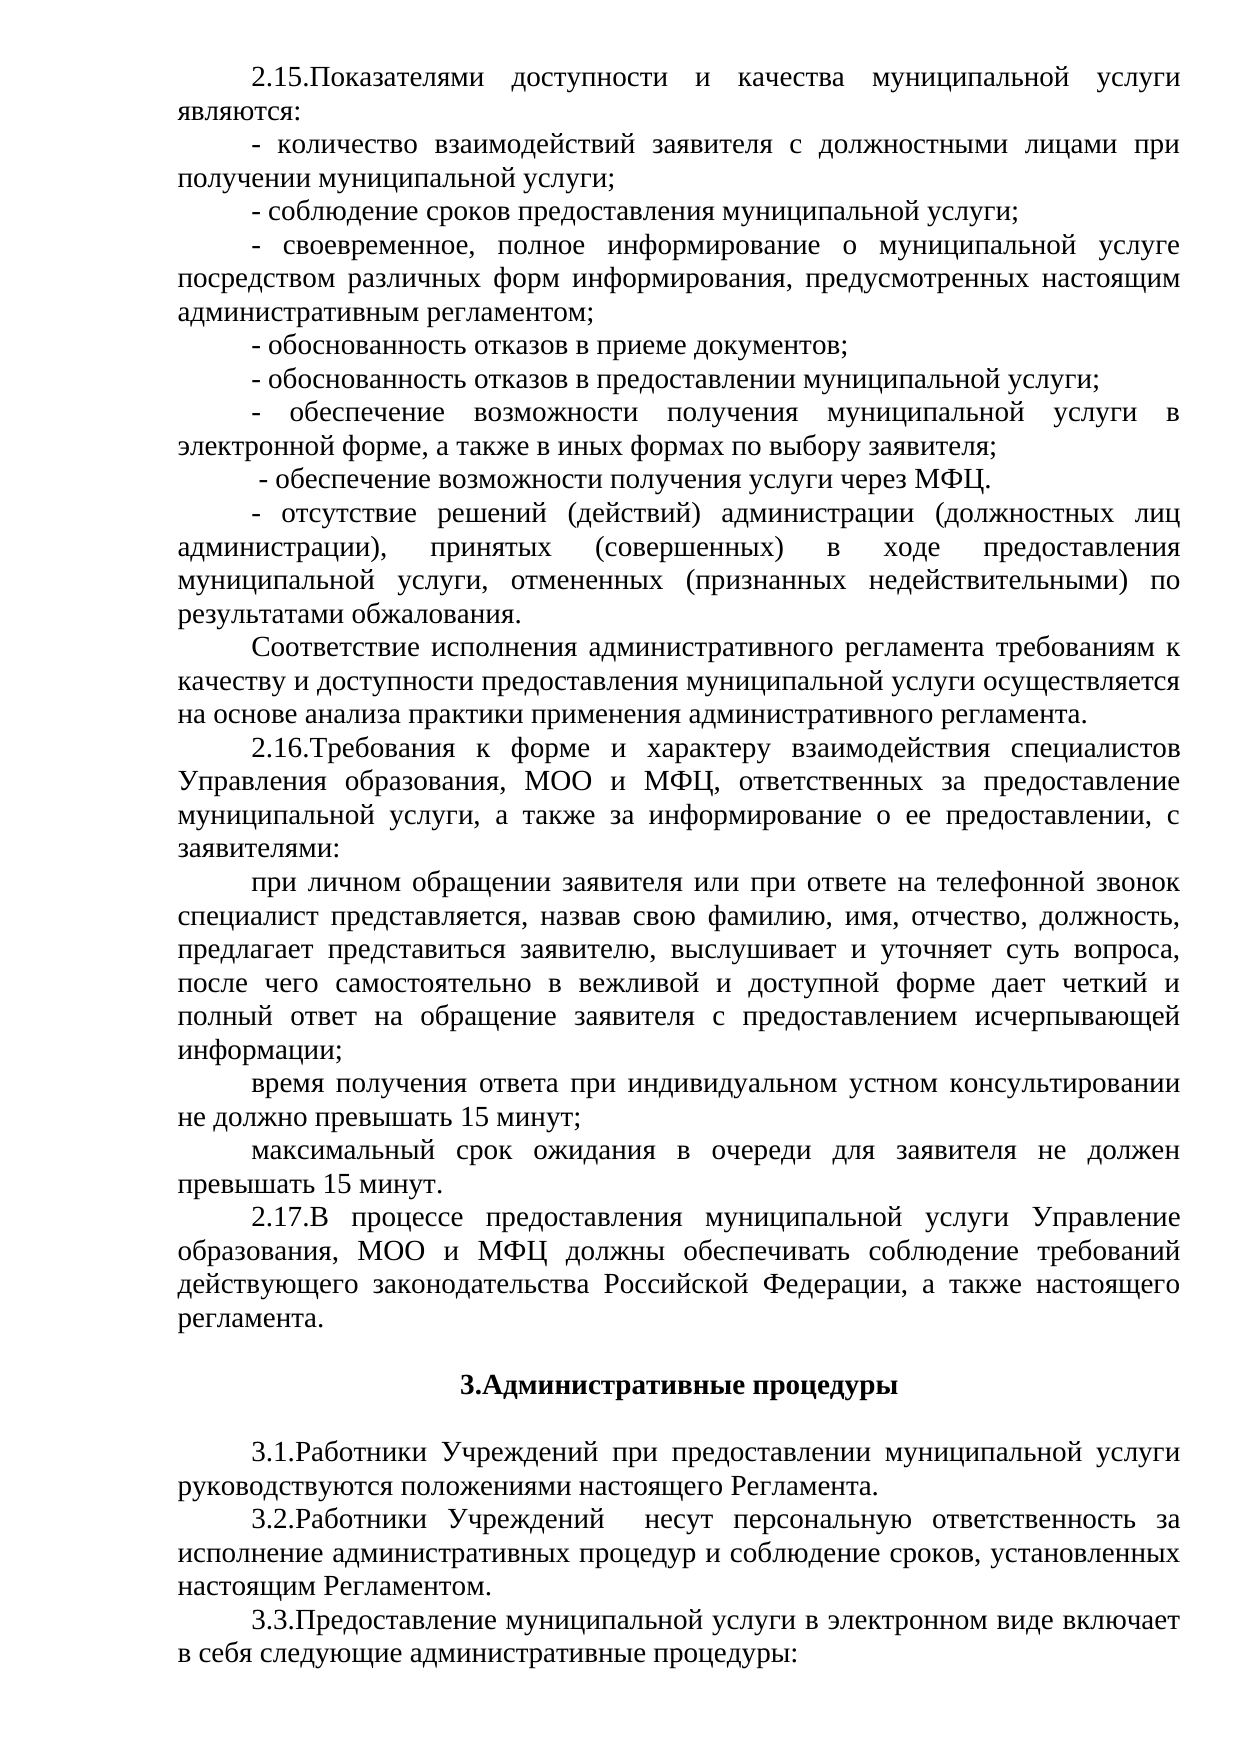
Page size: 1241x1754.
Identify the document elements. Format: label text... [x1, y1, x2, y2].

text - отсутствие решений (действий) администрации (должностных лиц администрации), принятых (совершенных) в ходе предоставления муниципальной услуги, отмененных (признанных недействительными) по результатами обжалования. [177, 495, 1181, 629]
text 2.17.В процессе предоставления муниципальной услуги Управление образования, МОО и МФЦ должны обеспечивать соблюдение требований действующего законодательства Российской Федерации, а также настоящего регламента. [177, 1199, 1181, 1334]
text время получения ответа при индивидуальном устном консультировании не должно превышать 15 минут; [177, 1065, 1181, 1132]
text 3.2.Работники Учреждений несут персональную ответственность за исполнение административных процедур и соблюдение сроков, установленных настоящим Регламентом. [177, 1501, 1181, 1602]
text 3.1.Работники Учреждений при предоставлении муниципальной услуги руководствуются положениями настоящего Регламента. [177, 1434, 1181, 1501]
text максимальный срок ожидания в очереди для заявителя не должен превышать 15 минут. [177, 1132, 1181, 1199]
text 3.3.Предоставление муниципальной услуги в электронном виде включает в себя следующие административные процедуры: [177, 1602, 1181, 1669]
text Соответствие исполнения административного регламента требованиям к качеству и доступности предоставления муниципальной услуги осуществляется на основе анализа практики применения административного регламента. [177, 629, 1181, 730]
text 2.15.Показателями доступности и качества муниципальной услуги являются: [177, 59, 1181, 126]
text - обоснованность отказов в приеме документов; [177, 327, 1181, 361]
text - соблюдение сроков предоставления муниципальной услуги; [177, 193, 1181, 227]
text - обоснованность отказов в предоставлении муниципальной услуги; [177, 361, 1181, 394]
text - обеспечение возможности получения муниципальной услуги в электронной форме, а также в иных формах по выбору заявителя; [177, 394, 1181, 462]
text 2.16.Требования к форме и характеру взаимодействия специалистов Управления образования, МОО и МФЦ, ответственных за предоставление муниципальной услуги, а также за информирование о ее предоставлении, с заявителями: [177, 730, 1181, 864]
text - обеспечение возможности получения услуги через МФЦ. [177, 462, 1181, 495]
text - своевременное, полное информирование о муниципальной услуге посредством различных форм информирования, предусмотренных настоящим административным регламентом; [177, 227, 1181, 327]
text 3.Административные процедуры [177, 1367, 1181, 1401]
text - количество взаимодействий заявителя с должностными лицами при получении муниципальной услуги; [177, 126, 1181, 193]
text при личном обращении заявителя или при ответе на телефонной звонок специалист представляется, назвав свою фамилию, имя, отчество, должность, предлагает представиться заявителю, выслушивает и уточняет суть вопроса, после чего самостоятельно в вежливой и доступной форме дает четкий и полный ответ на обращение заявителя с предоставлением исчерпывающей информации; [177, 864, 1181, 1065]
